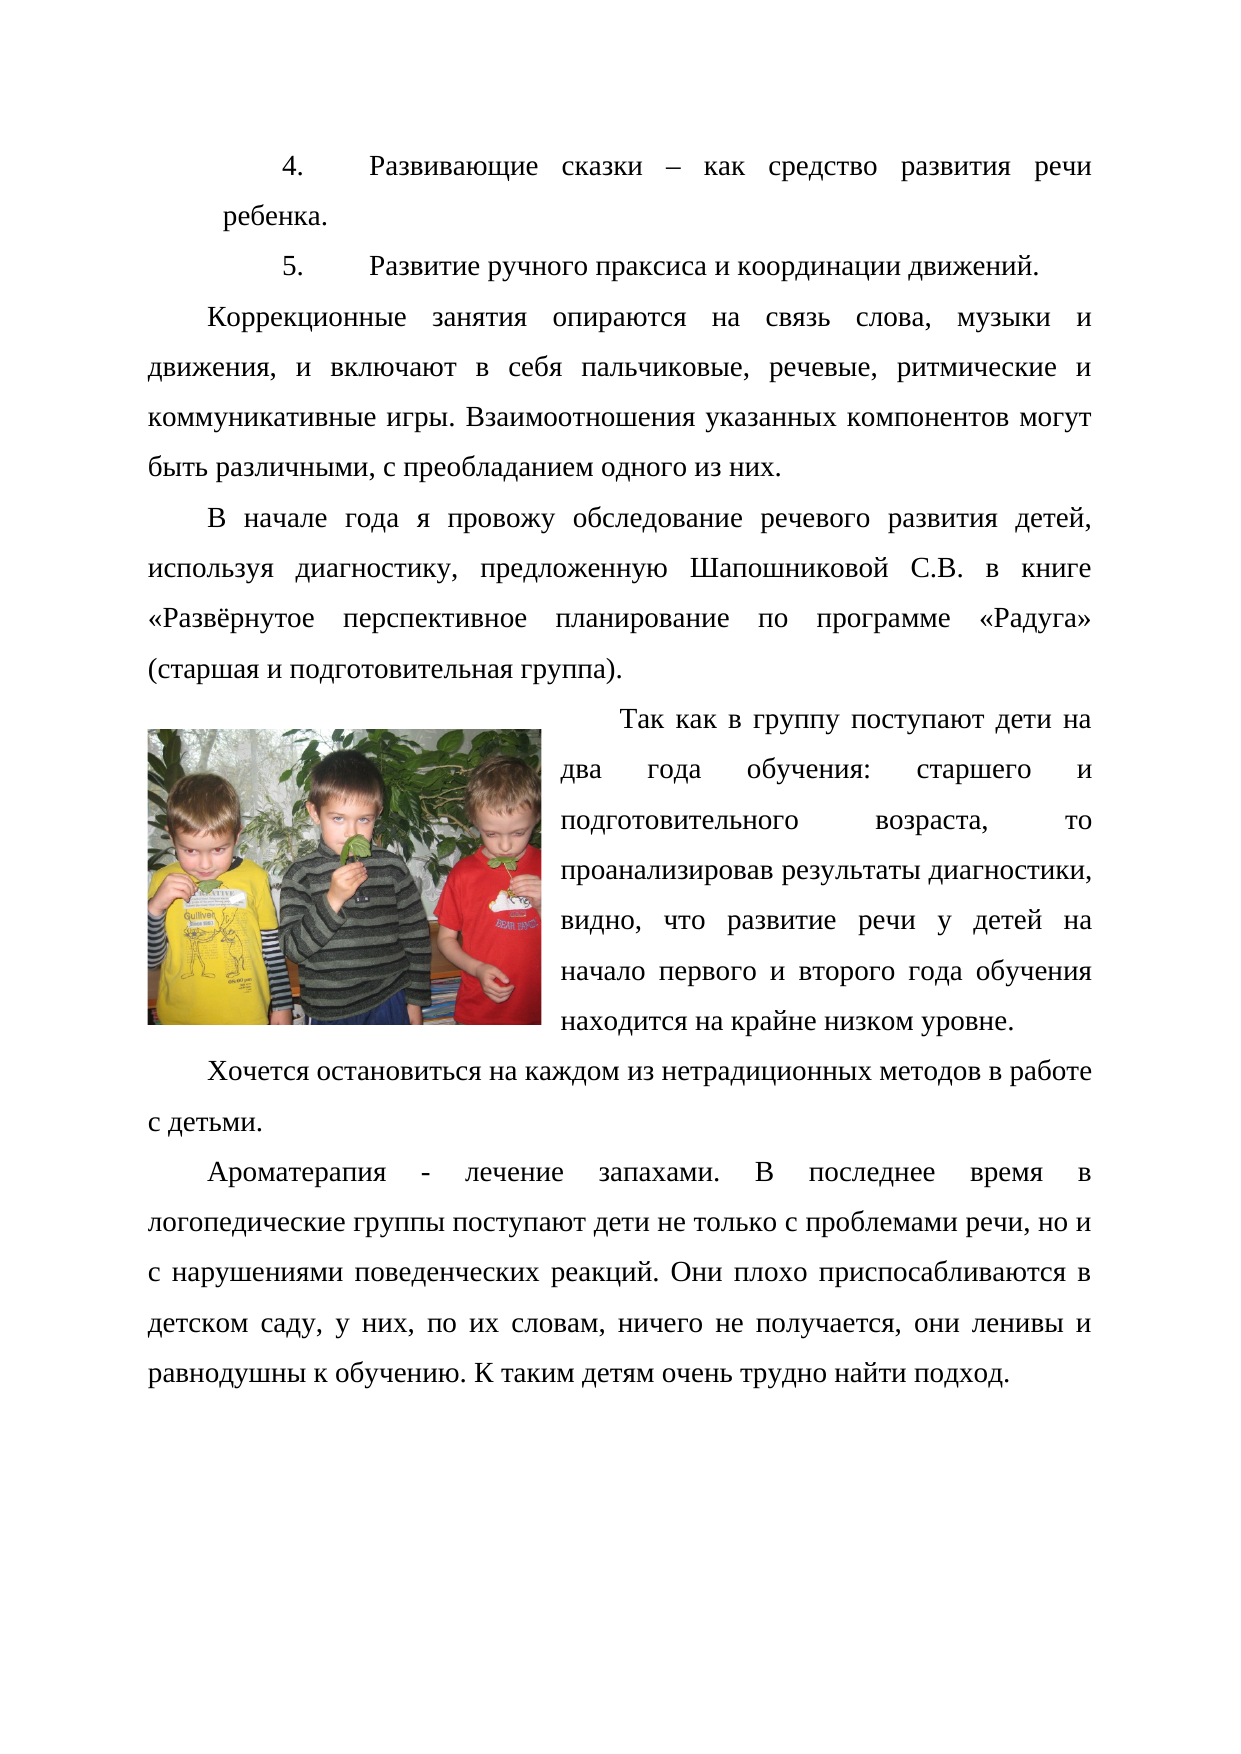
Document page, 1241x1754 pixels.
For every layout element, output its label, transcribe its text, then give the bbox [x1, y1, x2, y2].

picture [147, 729, 542, 1025]
list Развивающие сказки – как средство развития речи ребенка. [223, 148, 1092, 232]
text Ароматерапия - лечение запахами. В последнее время в логопедические группы поступают дети не только с проблемами речи, но и с нарушениями поведенческих реакций. Они плохо приспосабливаются в детском саду, у них, по их словам, ничего не получается, они ленивы и равнодушны к обучению. К таким детям очень трудно найти подход. [148, 1154, 1092, 1389]
list Развитие ручного праксиса и координации движений. [223, 248, 1092, 282]
text Хочется остановиться на каждом из нетрадиционных методов в работе с детьми. [148, 1053, 1092, 1137]
text Коррекционные занятия опираются на связь слова, музыки и движения, и включают в себя пальчиковые, речевые, ритмические и коммуникативные игры. Взаимоотношения указанных компонентов могут быть различными, с преобладанием одного из них. [148, 299, 1092, 483]
text В начале года я провожу обследование речевого развития детей, используя диагностику, предложенную Шапошниковой С.В. в книге «Развёрнутое перспективное планирование по программе «Радуга» (старшая и подготовительная группа). [148, 500, 1092, 684]
